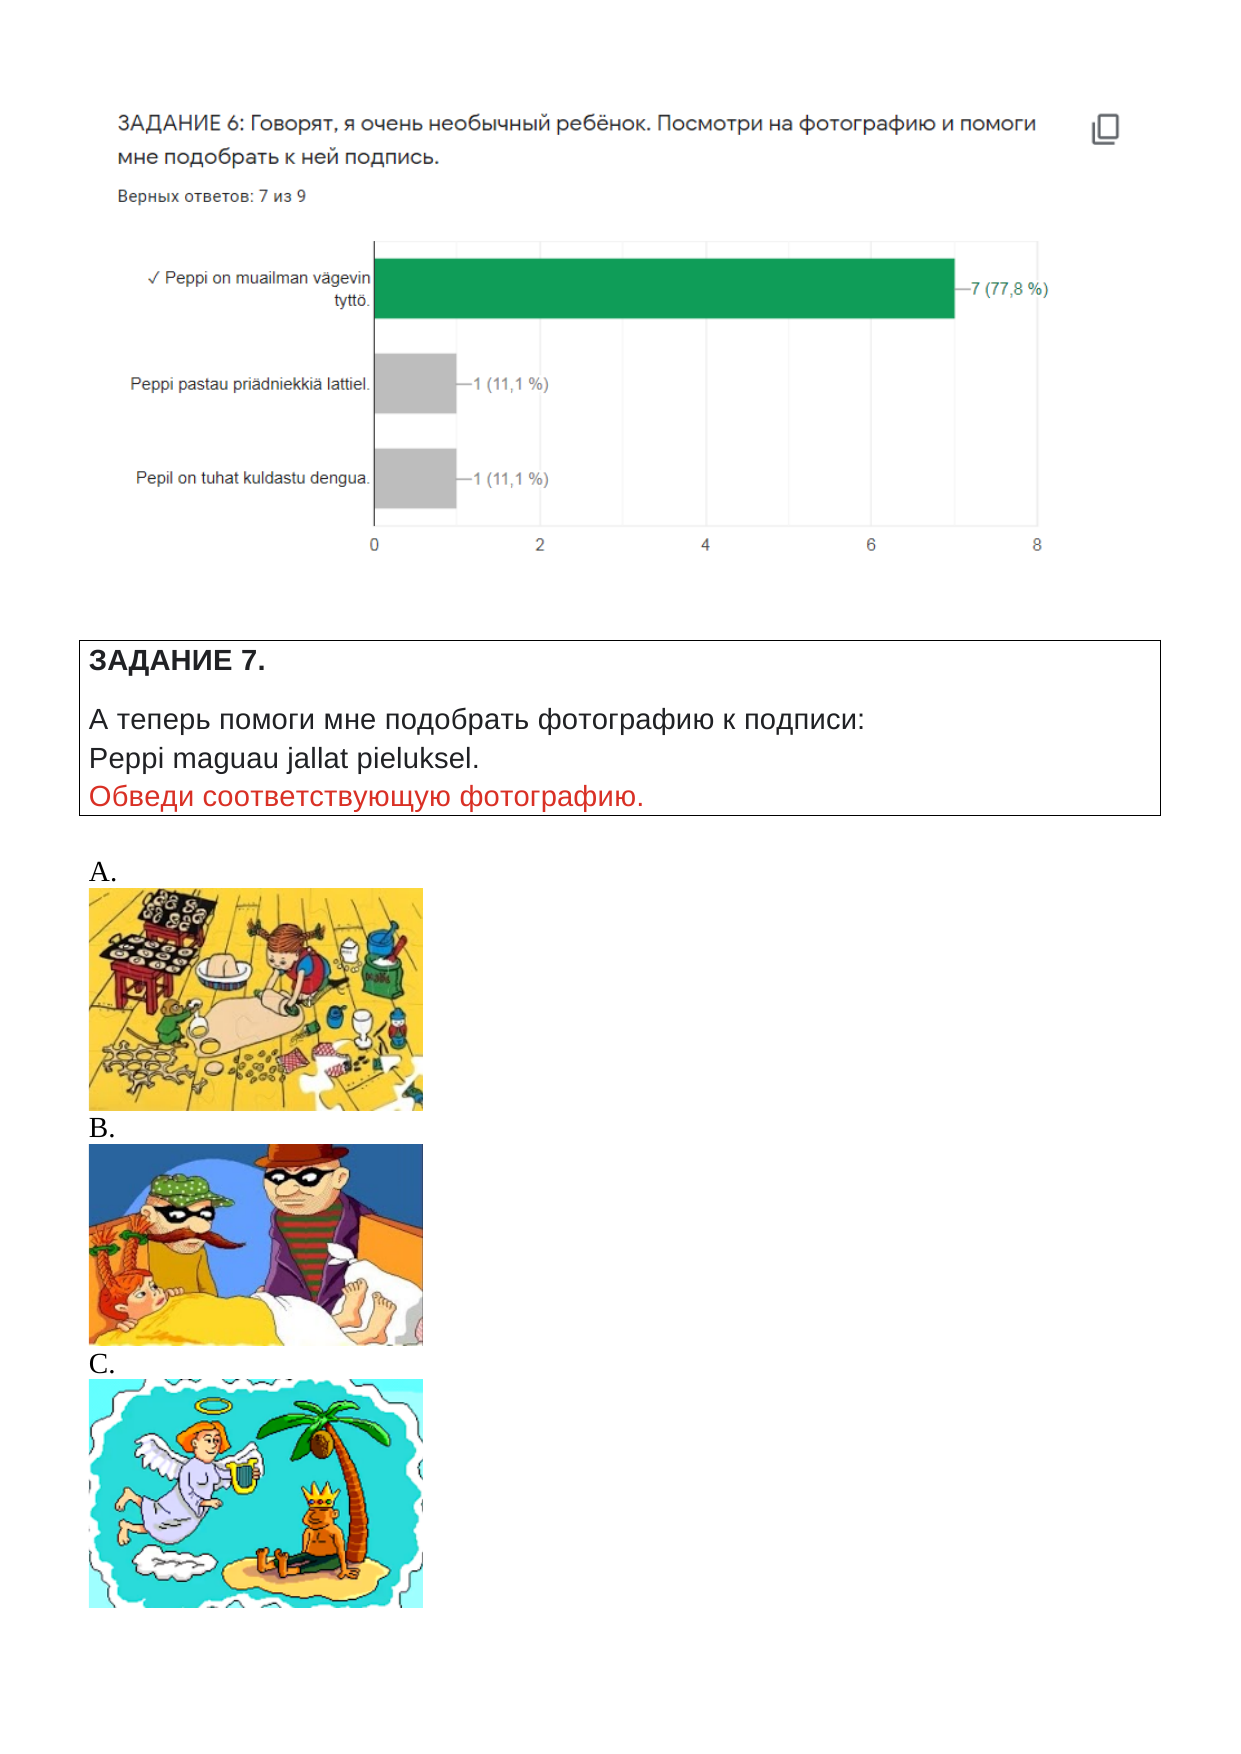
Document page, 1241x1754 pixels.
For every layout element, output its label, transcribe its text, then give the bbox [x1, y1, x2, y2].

text Peppi maguau jallat pieluksel. [80, 738, 1160, 774]
picture [88, 1379, 423, 1608]
text B. [89, 1111, 1152, 1144]
text A. [89, 854, 1152, 888]
picture [88, 888, 423, 1111]
text А теперь помоги мне подобрать фотографию к подписи: [80, 699, 1160, 736]
picture [88, 88, 1152, 573]
picture [88, 1144, 423, 1346]
text C. [89, 1346, 1152, 1379]
text Обведи соответствующую фотографию. [80, 776, 1160, 815]
text ЗАДАНИЕ 7. [80, 641, 1160, 676]
